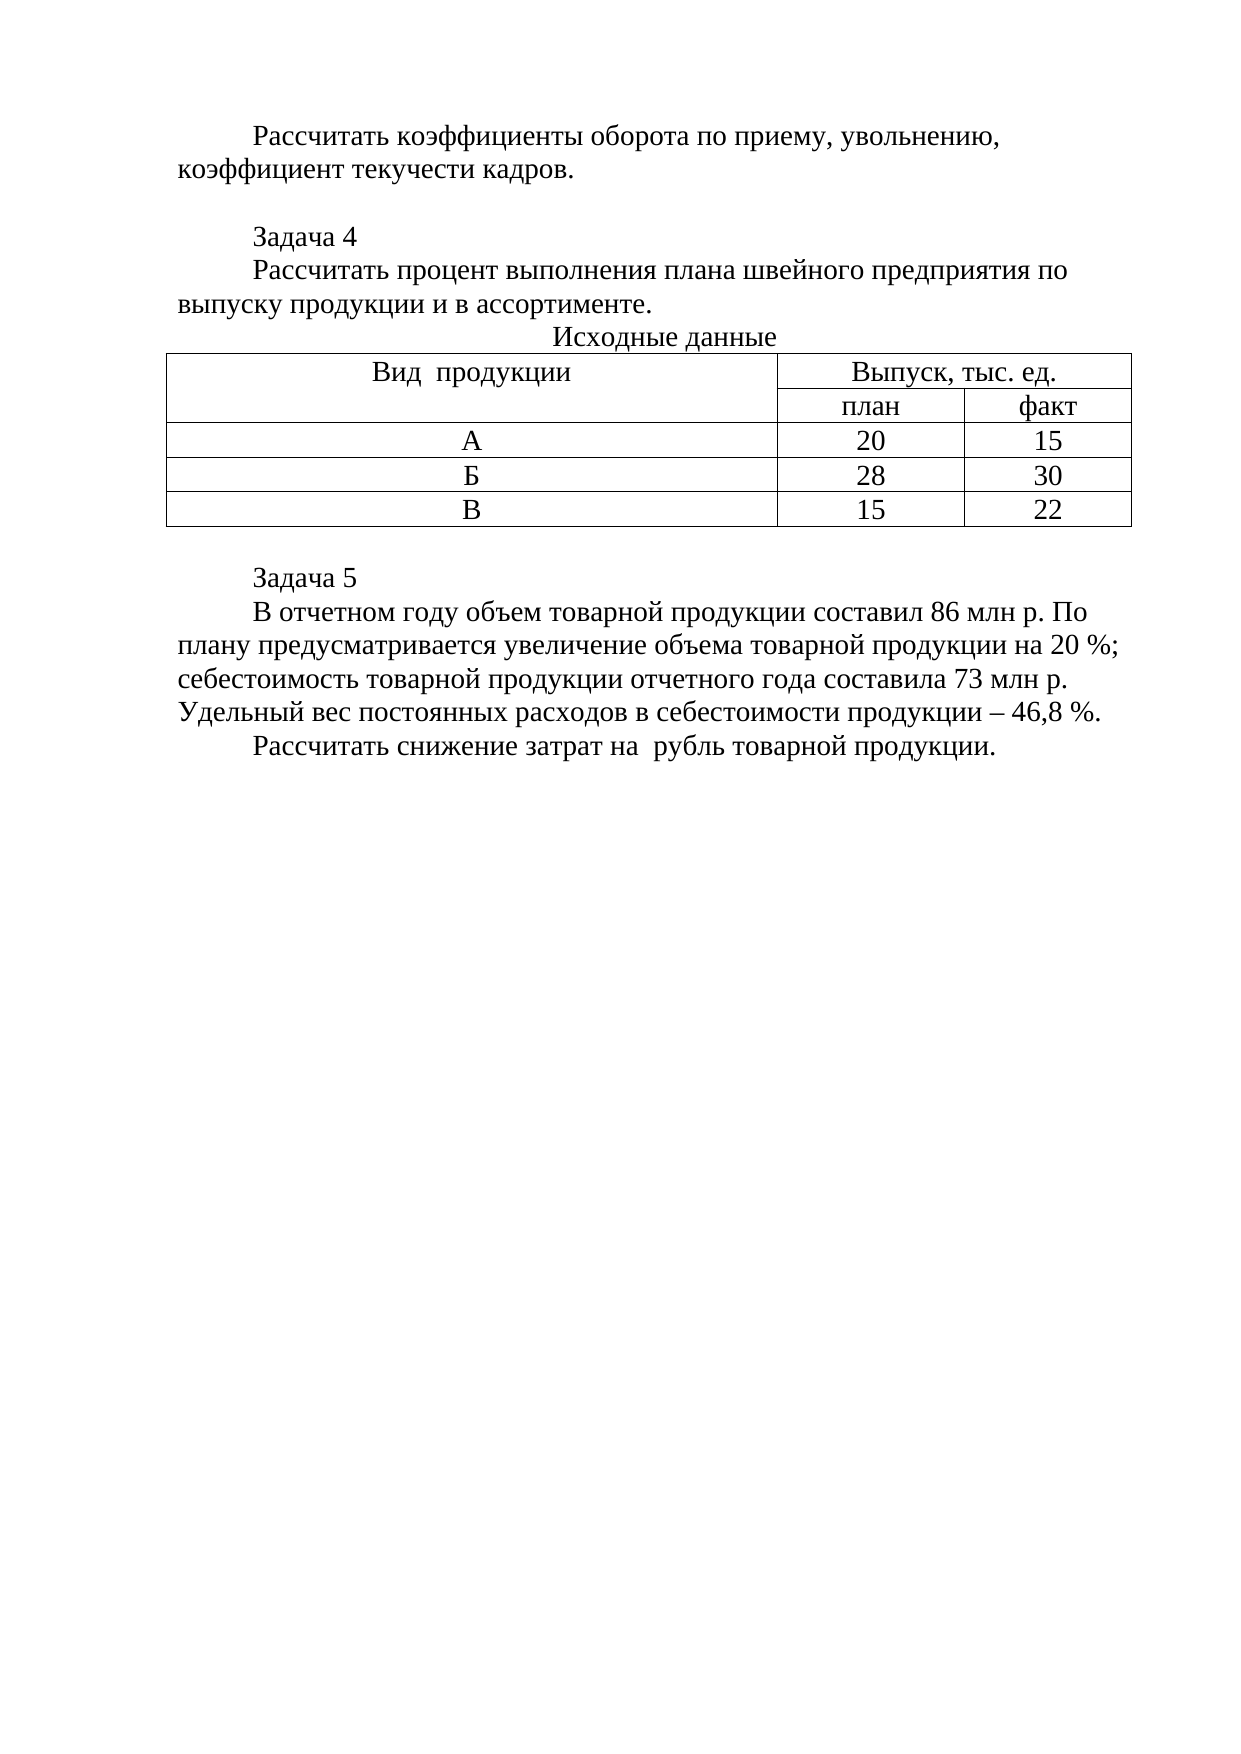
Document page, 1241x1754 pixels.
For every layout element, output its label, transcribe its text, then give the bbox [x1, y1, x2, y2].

table_cell 28 [778, 458, 964, 491]
table_cell 15 [965, 423, 1131, 457]
table_cell 30 [965, 458, 1131, 491]
table_cell план [778, 389, 964, 422]
text Задача 5 [177, 560, 1152, 594]
table_cell 22 [965, 492, 1131, 526]
table_header Вид продукции [167, 354, 777, 422]
table_cell Б [167, 458, 777, 491]
text Рассчитать коэффициенты оборота по приему, увольнению, коэффициент текучести кадров. [177, 118, 1152, 185]
text В отчетном году объем товарной продукции составил 86 млн р. По плану предусматривается увеличение объема товарной продукции на 20 %; себестоимость товарной продукции отчетного года составила 73 млн р. Удельный вес постоянных расходов в себестоимости продукции – 46,8 %. [177, 594, 1152, 728]
table_cell 15 [778, 492, 964, 526]
text Исходные данные [177, 319, 1152, 353]
table_cell А [167, 423, 777, 457]
text Рассчитать процент выполнения плана швейного предприятия по выпуску продукции и в ассортименте. [177, 252, 1152, 319]
table_cell В [167, 492, 777, 526]
text Рассчитать снижение затрат на рубль товарной продукции. [177, 728, 1152, 762]
table_header Выпуск, тыс. ед. [778, 354, 1131, 387]
table_cell 20 [778, 423, 964, 457]
table_cell факт [965, 389, 1131, 422]
text Задача 4 [177, 219, 1152, 252]
